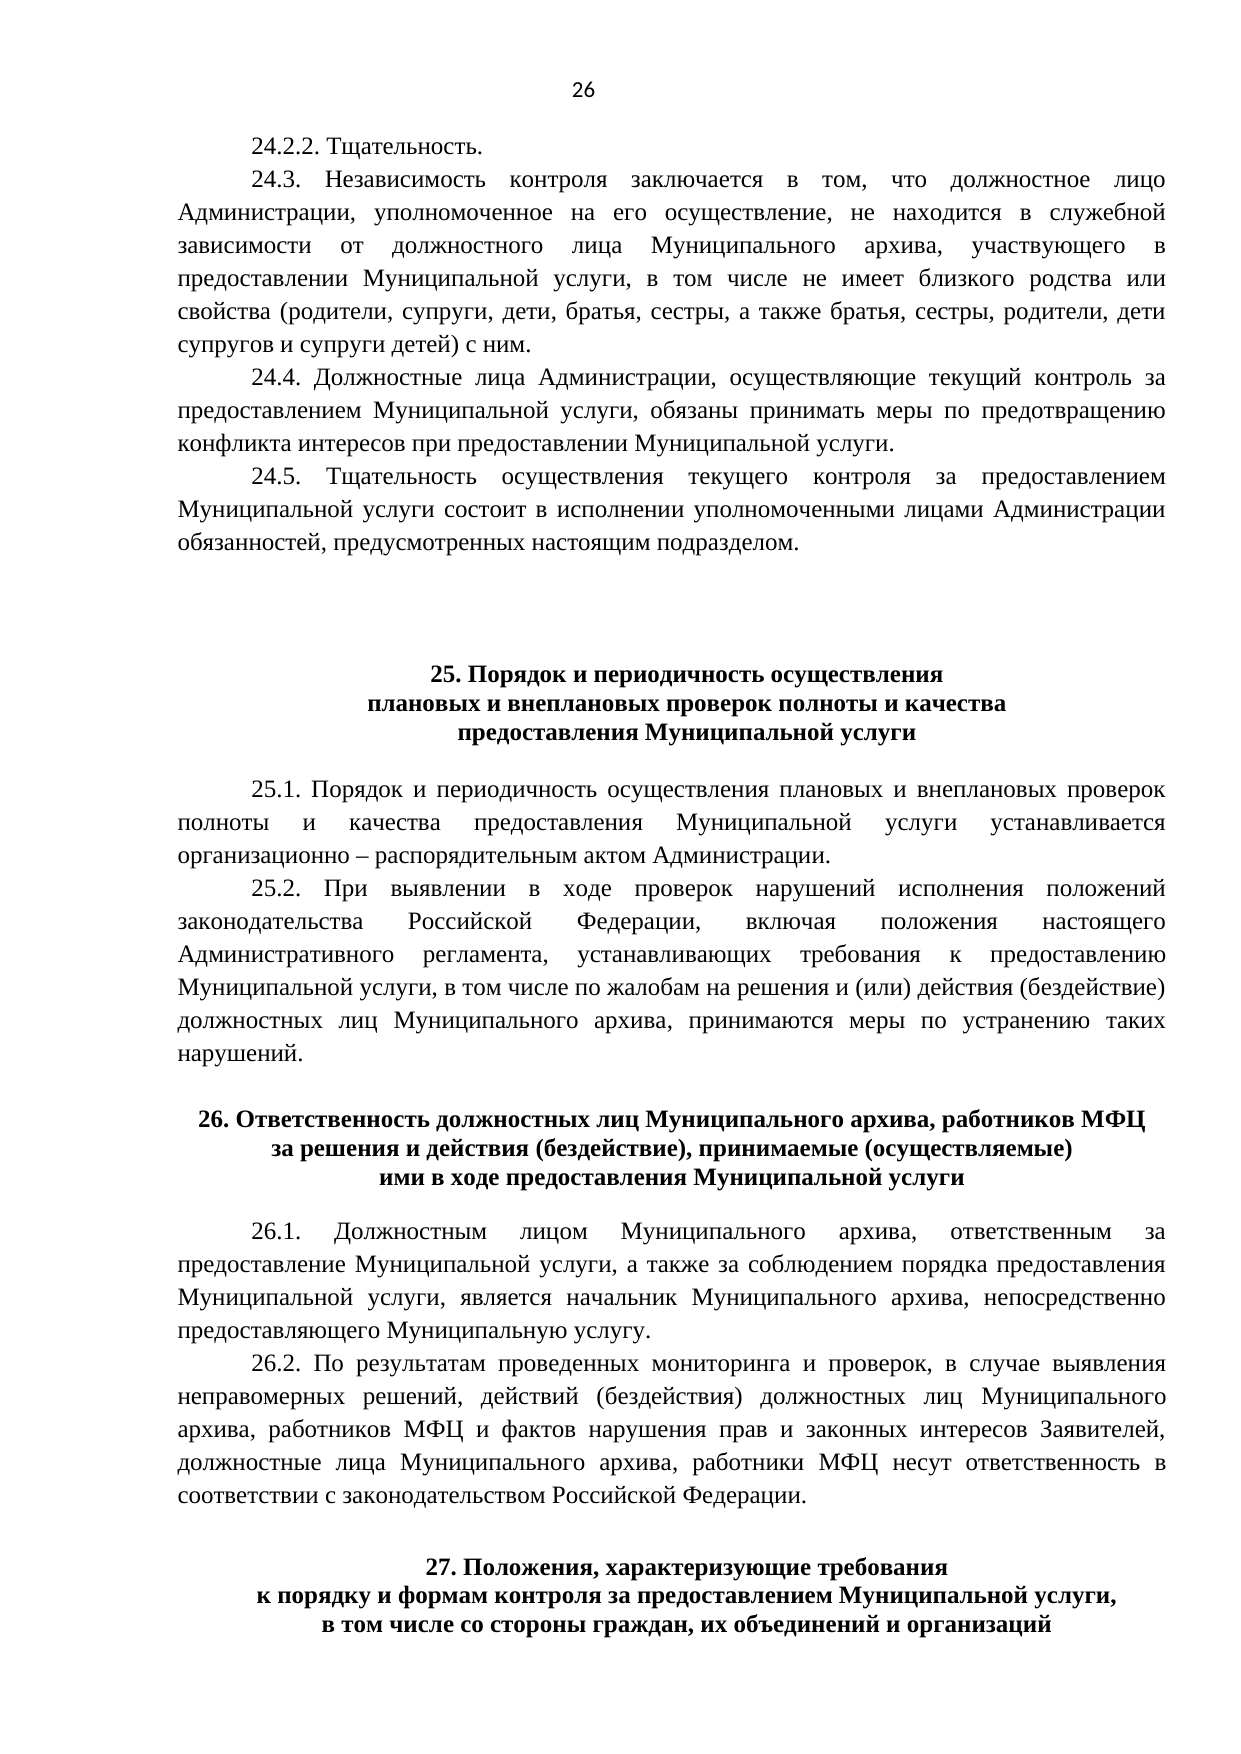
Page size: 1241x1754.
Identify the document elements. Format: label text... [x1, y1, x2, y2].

text плановых и внеплановых проверок полноты и качества [177, 688, 1167, 717]
text 24.3. Независимость контроля заключается в том, что должностное лицо Администрации, уполномоченное на его осуществление, не находится в служебной зависимости от должностного лица Муниципального архива, участвующего в предоставлении Муниципальной услуги, в том числе не имеет близкого родства или свойства (родители, супруги, дети, братья, сестры, а также братья, сестры, родители, дети супругов и супруги детей) с ним. [177, 164, 1167, 358]
text 25.2. При выявлении в ходе проверок нарушений исполнения положений законодательства Российской Федерации, включая положения настоящего Административного регламента, устанавливающих требования к предоставлению Муниципальной услуги, в том числе по жалобам на решения и (или) действия (бездействие) должностных лиц Муниципального архива, принимаются меры по устранению таких нарушений. [177, 873, 1167, 1067]
text ими в ходе предоставления Муниципальной услуги [177, 1162, 1167, 1191]
text 26.2. По результатам проведенных мониторинга и проверок, в случае выявления неправомерных решений, действий (бездействия) должностных лиц Муниципального архива, работников МФЦ и фактов нарушения прав и законных интересов Заявителей, должностные лица Муниципального архива, работники МФЦ несут ответственность в соответствии с законодательством Российской Федерации. [177, 1348, 1167, 1509]
text 25. Порядок и периодичность осуществления [177, 659, 1167, 688]
text предоставления Муниципальной услуги [177, 717, 1167, 746]
subtitle за решения и действия (бездействие), принимаемые (осуществляемые) [177, 1133, 1167, 1162]
text 26.1. Должностным лицом Муниципального архива, ответственным за предоставление Муниципальной услуги, а также за соблюдением порядка предоставления Муниципальной услуги, является начальник Муниципального архива, непосредственно предоставляющего Муниципальную услугу. [177, 1216, 1167, 1344]
text 24.4. Должностные лица Администрации, осуществляющие текущий контроль за предоставлением Муниципальной услуги, обязаны принимать меры по предотвращению конфликта интересов при предоставлении Муниципальной услуги. [177, 362, 1167, 457]
text к порядку и формам контроля за предоставлением Муниципальной услуги, [177, 1580, 1167, 1609]
text 25.1. Порядок и периодичность осуществления плановых и внеплановых проверок полноты и качества предоставления Муниципальной услуги устанавливается организационно – распорядительным актом Администрации. [177, 774, 1167, 869]
subtitle 26. Ответственность должностных лиц Муниципального архива, работников МФЦ [177, 1104, 1167, 1133]
text 24.2.2. Тщательность. [177, 131, 1167, 160]
text 27. Положения, характеризующие требования [177, 1552, 1167, 1580]
text в том числе со стороны граждан, их объединений и организаций [177, 1609, 1167, 1638]
text 24.5. Тщательность осуществления текущего контроля за предоставлением Муниципальной услуги состоит в исполнении уполномоченными лицами Администрации обязанностей, предусмотренных настоящим подразделом. [177, 461, 1167, 556]
